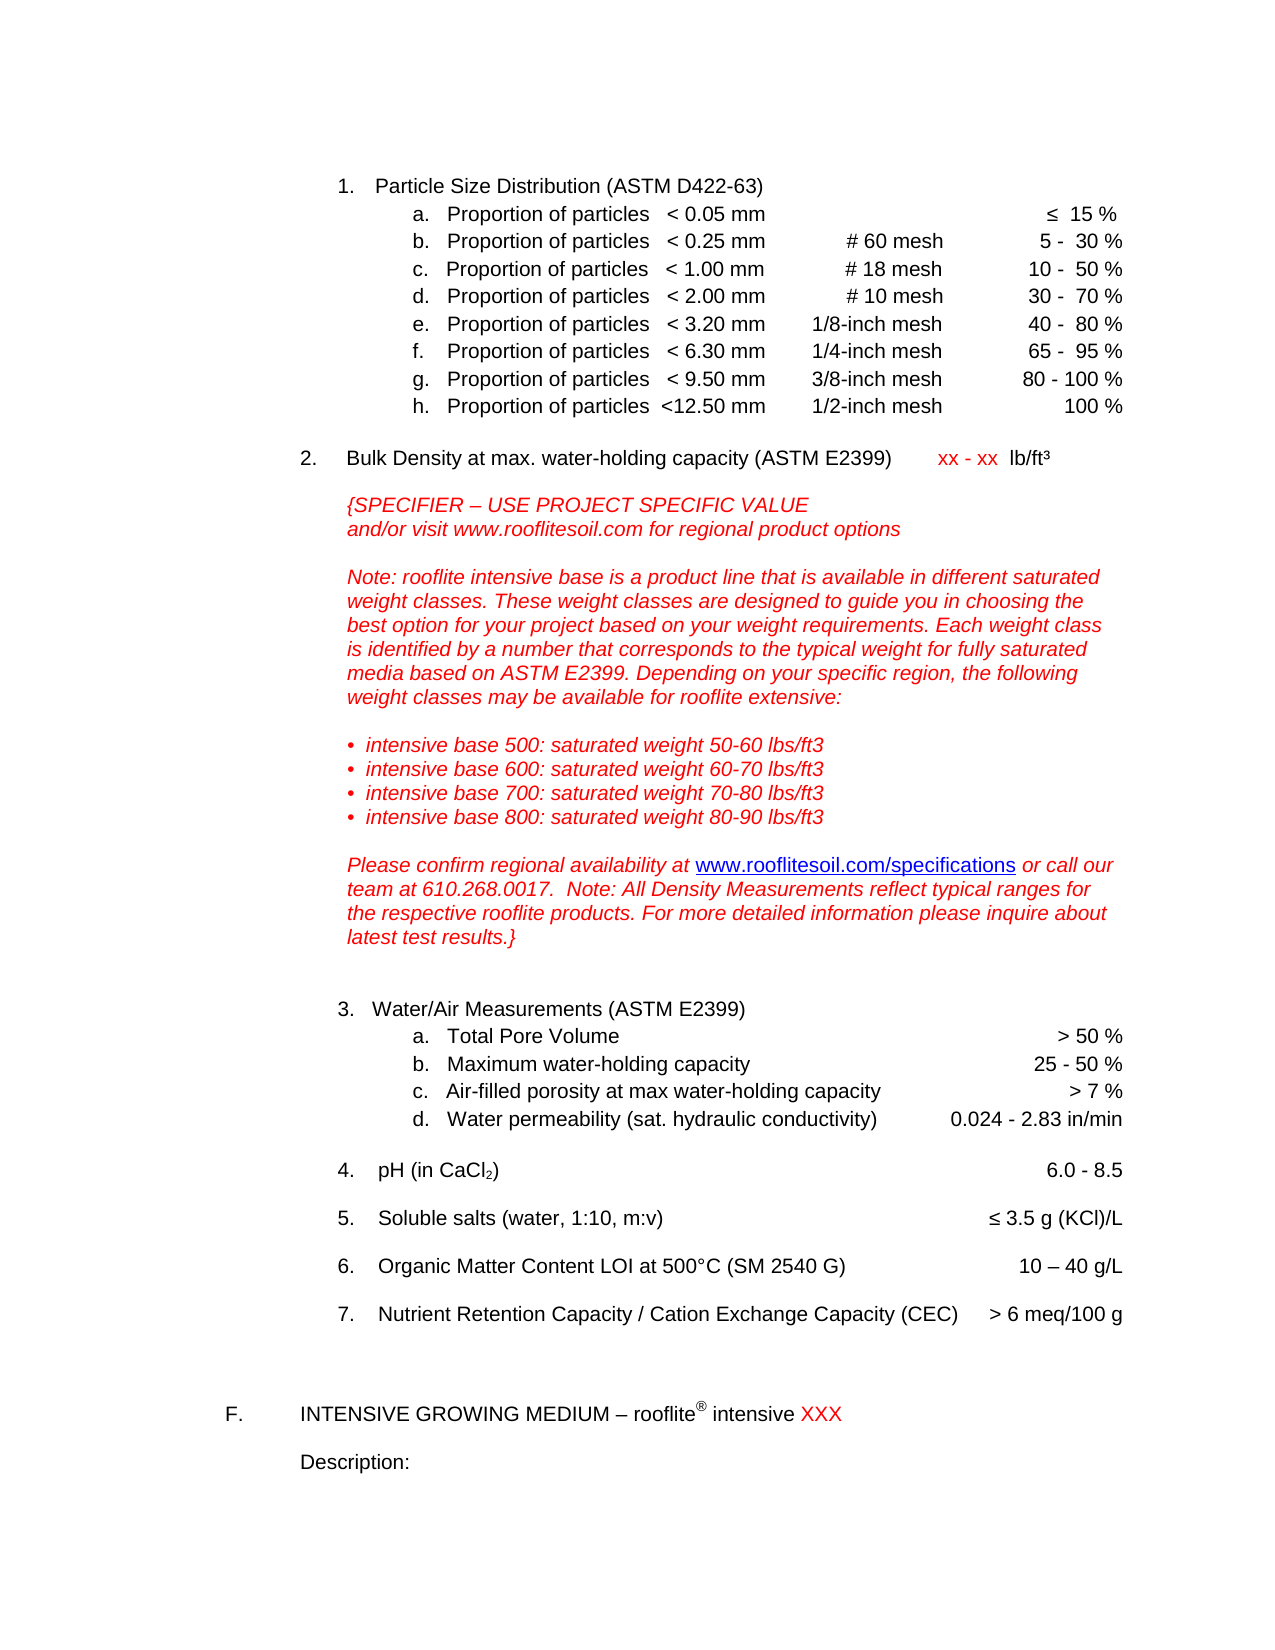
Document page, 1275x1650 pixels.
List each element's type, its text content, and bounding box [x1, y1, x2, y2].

text c. Proportion of particles < 1.00 mm # 18 mesh 10 - 50 % [412, 256, 1125, 280]
text • intensive base 700: saturated weight 70-80 lbs/ft3 [347, 781, 1125, 805]
text 7. Nutrient Retention Capacity / Cation Exchange Capacity (CEC) > 6 meq/100 g [337, 1302, 1125, 1326]
text b. Maximum water-holding capacity 25 - 50 % [412, 1051, 1125, 1075]
text 5. Soluble salts (water, 1:10, m:v) ≤ 3.5 g (KCl)/L [337, 1206, 1125, 1230]
text 1. Particle Size Distribution (ASTM D422-63) [337, 174, 1125, 198]
text e. Proportion of particles < 3.20 mm 1/8-inch mesh 40 - 80 % [412, 311, 1125, 335]
text {SPECIFIER – USE PROJECT SPECIFIC VALUE [347, 493, 1125, 517]
text • intensive base 800: saturated weight 80-90 lbs/ft3 [347, 805, 1125, 829]
text • intensive base 500: saturated weight 50-60 lbs/ft3 [347, 733, 1125, 757]
text f. Proportion of particles < 6.30 mm 1/4-inch mesh 65 - 95 % [412, 339, 1125, 363]
text a. Total Pore Volume > 50 % [412, 1024, 1125, 1048]
text h. Proportion of particles <12.50 mm 1/2-inch mesh 100 % [412, 394, 1125, 418]
text d. Proportion of particles < 2.00 mm # 10 mesh 30 - 70 % [412, 284, 1125, 308]
text Note: rooflite intensive base is a product line that is available in different saturated weight classes. These weight classes are designed to guide you in choosing the best option for your project based on your weight requirements. Each weight class is identified by a number that corresponds to the typical weight for fully saturated media based on ASTM E2399. Depending on your specific region, the following weight classes may be available for rooflite extensive: [347, 565, 1125, 709]
text 2. Bulk Density at max. water-holding capacity (ASTM E2399) xx - xx lb/ft³ [300, 445, 1125, 469]
text Description: [300, 1450, 1125, 1474]
text F. INTENSIVE GROWING MEDIUM – rooflite® intensive XXX [225, 1397, 1125, 1426]
text 4. pH (in CaCl2) 6.0 - 8.5 [337, 1158, 1125, 1182]
text b. Proportion of particles < 0.25 mm # 60 mesh 5 - 30 % [412, 229, 1125, 253]
text g. Proportion of particles < 9.50 mm 3/8-inch mesh 80 - 100 % [412, 366, 1125, 390]
text 6. Organic Matter Content LOI at 500°C (SM 2540 G) 10 – 40 g/L [337, 1254, 1125, 1278]
text • intensive base 600: saturated weight 60-70 lbs/ft3 [347, 757, 1125, 781]
text and/or visit www.rooflitesoil.com for regional product options [347, 517, 1125, 541]
text 3. Water/Air Measurements (ASTM E2399) [337, 996, 1125, 1020]
text Please confirm regional availability at www.rooflitesoil.com/specifications or call our team at 610.268.0017. Note: All Density Measurements reflect typical ranges for the respective rooflite products. For more detailed information please inquire about latest test results.} [347, 853, 1125, 948]
text c. Air-filled porosity at max water-holding capacity > 7 % [412, 1079, 1125, 1103]
text d. Water permeability (sat. hydraulic conductivity) 0.024 - 2.83 in/min [412, 1106, 1125, 1130]
text a. Proportion of particles < 0.05 mm ≤ 15 % [412, 201, 1125, 225]
